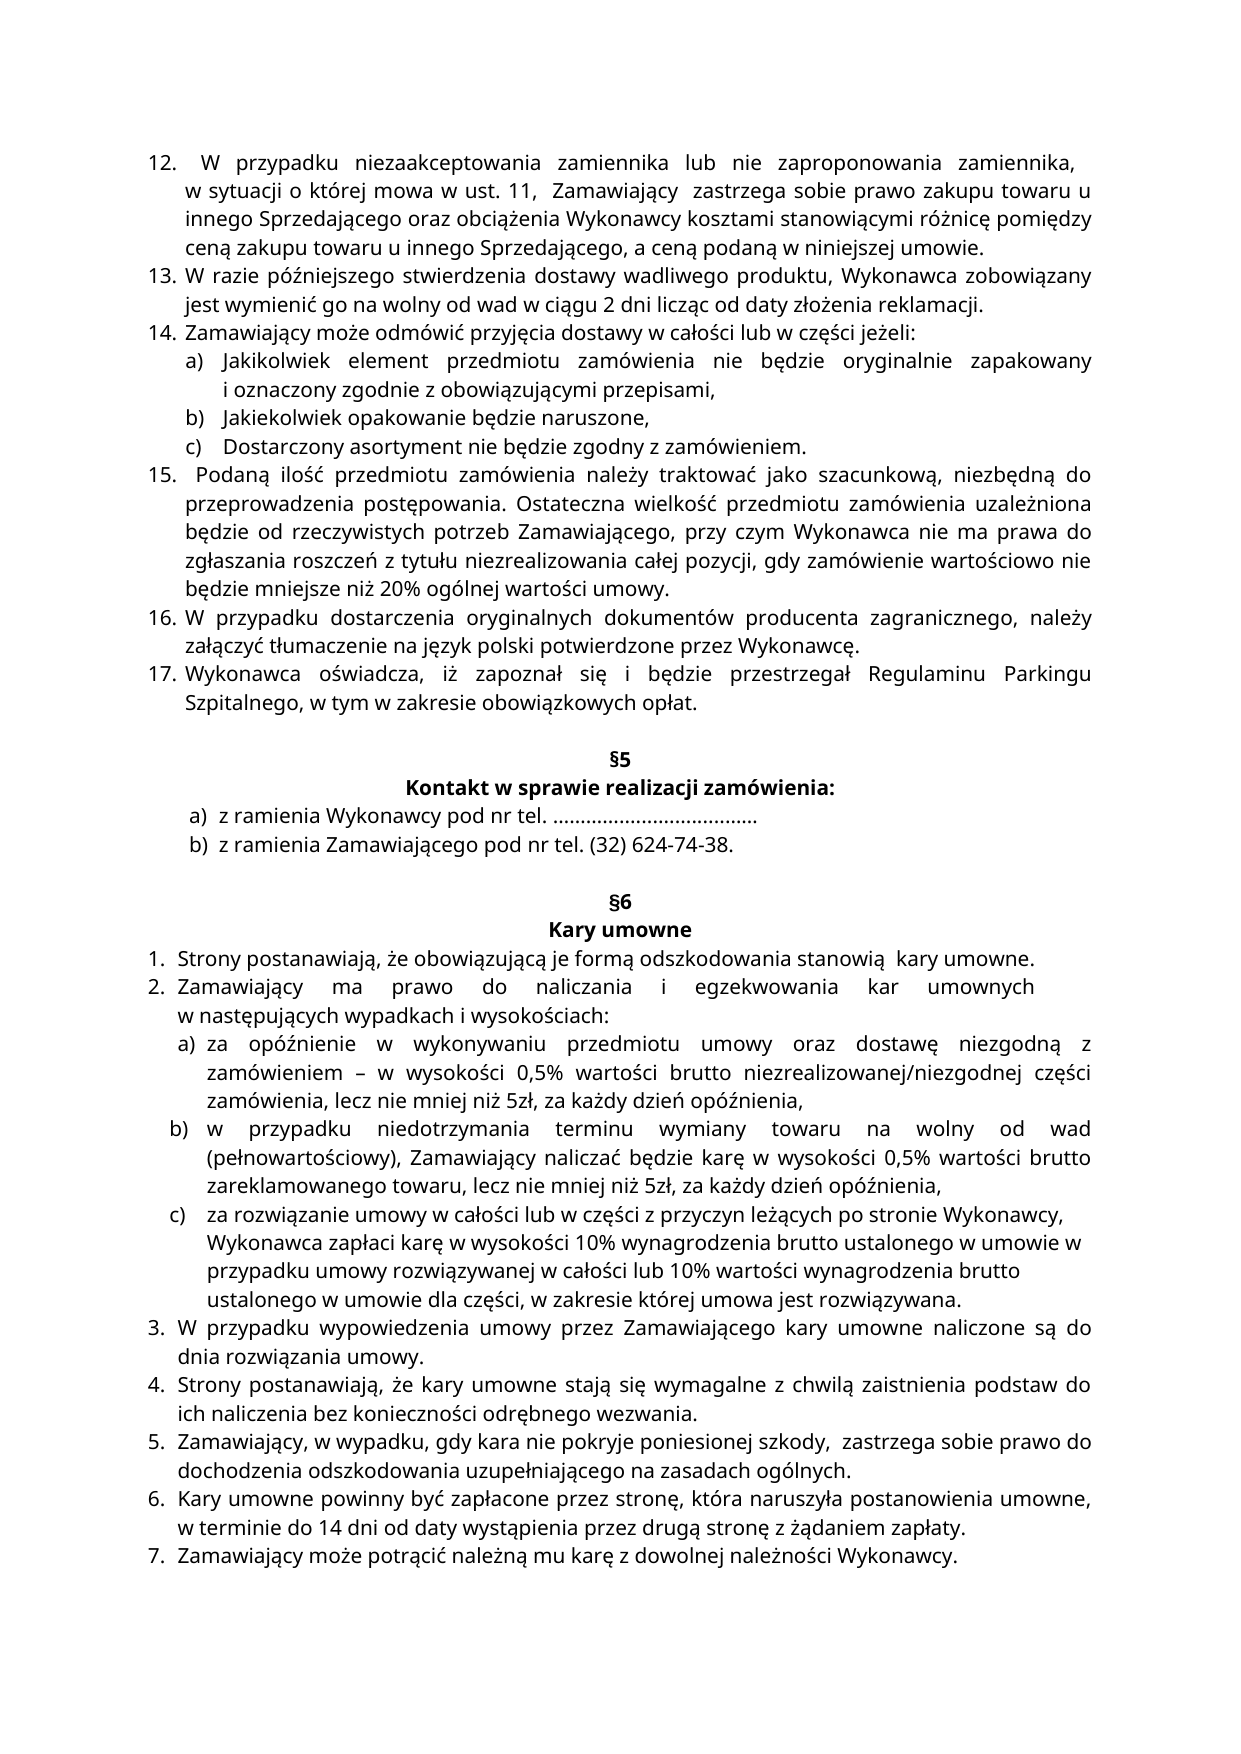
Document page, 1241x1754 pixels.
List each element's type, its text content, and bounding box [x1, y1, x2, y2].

list z ramienia Zamawiającego pod nr tel. (32) 624-74-38. [189, 830, 1093, 858]
list W przypadku dostarczenia oryginalnych dokumentów producenta zagranicznego, należy załączyć tłumaczenie na język polski potwierdzone przez Wykonawcę. [148, 603, 1093, 659]
text Kary umowne [148, 915, 1093, 944]
list Podaną ilość przedmiotu zamówienia należy traktować jako szacunkową, niezbędną do przeprowadzenia postępowania. Ostateczna wielkość przedmiotu zamówienia uzależniona będzie od rzeczywistych potrzeb Zamawiającego, przy czym Wykonawca nie ma prawa do zgłaszania roszczeń z tytułu niezrealizowania całej pozycji, gdy zamówienie wartościowo nie będzie mniejsze niż 20% ogólnej wartości umowy. [148, 460, 1093, 603]
list Dostarczony asortyment nie będzie zgodny z zamówieniem. [185, 432, 1093, 460]
list za rozwiązanie umowy w całości lub w części z przyczyn leżących po stronie Wykonawcy, Wykonawca zapłaci karę w wysokości 10% wynagrodzenia brutto ustalonego w umowie w przypadku umowy rozwiązywanej w całości lub 10% wartości wynagrodzenia brutto ustalonego w umowie dla części, w zakresie której umowa jest rozwiązywana. [169, 1200, 1093, 1313]
list W przypadku wypowiedzenia umowy przez Zamawiającego kary umowne naliczone są do dnia rozwiązania umowy. [148, 1313, 1093, 1370]
list Kary umowne powinny być zapłacone przez stronę, która naruszyła postanowienia umowne, w terminie do 14 dni od daty wystąpienia przez drugą stronę z żądaniem zapłaty. [148, 1484, 1093, 1541]
list za opóźnienie w wykonywaniu przedmiotu umowy oraz dostawę niezgodną z zamówieniem – w wysokości 0,5% wartości brutto niezrealizowanej/niezgodnej części zamówienia, lecz nie mniej niż 5zł, za każdy dzień opóźnienia, [177, 1029, 1093, 1114]
text 6 [148, 887, 1093, 915]
text Kontakt w sprawie realizacji zamówienia: [148, 773, 1093, 802]
list W przypadku niezaakceptowania zamiennika lub nie zaproponowania zamiennika, w sytuacji o której mowa w ust. 11, Zamawiający zastrzega sobie prawo zakupu towaru u innego Sprzedającego oraz obciążenia Wykonawcy kosztami stanowiącymi różnicę pomiędzy ceną zakupu towaru u innego Sprzedającego, a ceną podaną w niniejszej umowie. [148, 148, 1093, 261]
list Jakikolwiek element przedmiotu zamówienia nie będzie oryginalnie zapakowany i oznaczony zgodnie z obowiązującymi przepisami, [185, 347, 1093, 403]
list Zamawiający, w wypadku, gdy kara nie pokryje poniesionej szkody, zastrzega sobie prawo do dochodzenia odszkodowania uzupełniającego na zasadach ogólnych. [148, 1427, 1093, 1484]
list Jakiekolwiek opakowanie będzie naruszone, [185, 403, 1093, 432]
list Zamawiający może potrącić należną mu karę z dowolnej należności Wykonawcy. [148, 1541, 1093, 1569]
list z ramienia Wykonawcy pod nr tel. ………......................…… [189, 802, 1093, 830]
list Wykonawca oświadcza, iż zapoznał się i będzie przestrzegał Regulaminu Parkingu Szpitalnego, w tym w zakresie obowiązkowych opłat. [148, 659, 1093, 716]
list Strony postanawiają, że obowiązującą je formą odszkodowania stanowią kary umowne. [148, 944, 1093, 972]
list Zamawiający może odmówić przyjęcia dostawy w całości lub w części jeżeli: [148, 318, 1093, 347]
list w przypadku niedotrzymania terminu wymiany towaru na wolny od wad (pełnowartościowy), Zamawiający naliczać będzie karę w wysokości 0,5% wartości brutto zareklamowanego towaru, lecz nie mniej niż 5zł, za każdy dzień opóźnienia, [169, 1114, 1093, 1200]
list Zamawiający ma prawo do naliczania i egzekwowania kar umownych w następujących wypadkach i wysokościach: [148, 972, 1093, 1029]
list W razie późniejszego stwierdzenia dostawy wadliwego produktu, Wykonawca zobowiązany jest wymienić go na wolny od wad w ciągu 2 dni licząc od daty złożenia reklamacji. [148, 261, 1093, 318]
list Strony postanawiają, że kary umowne stają się wymagalne z chwilą zaistnienia podstaw do ich naliczenia bez konieczności odrębnego wezwania. [148, 1370, 1093, 1427]
text §5 [148, 745, 1093, 773]
